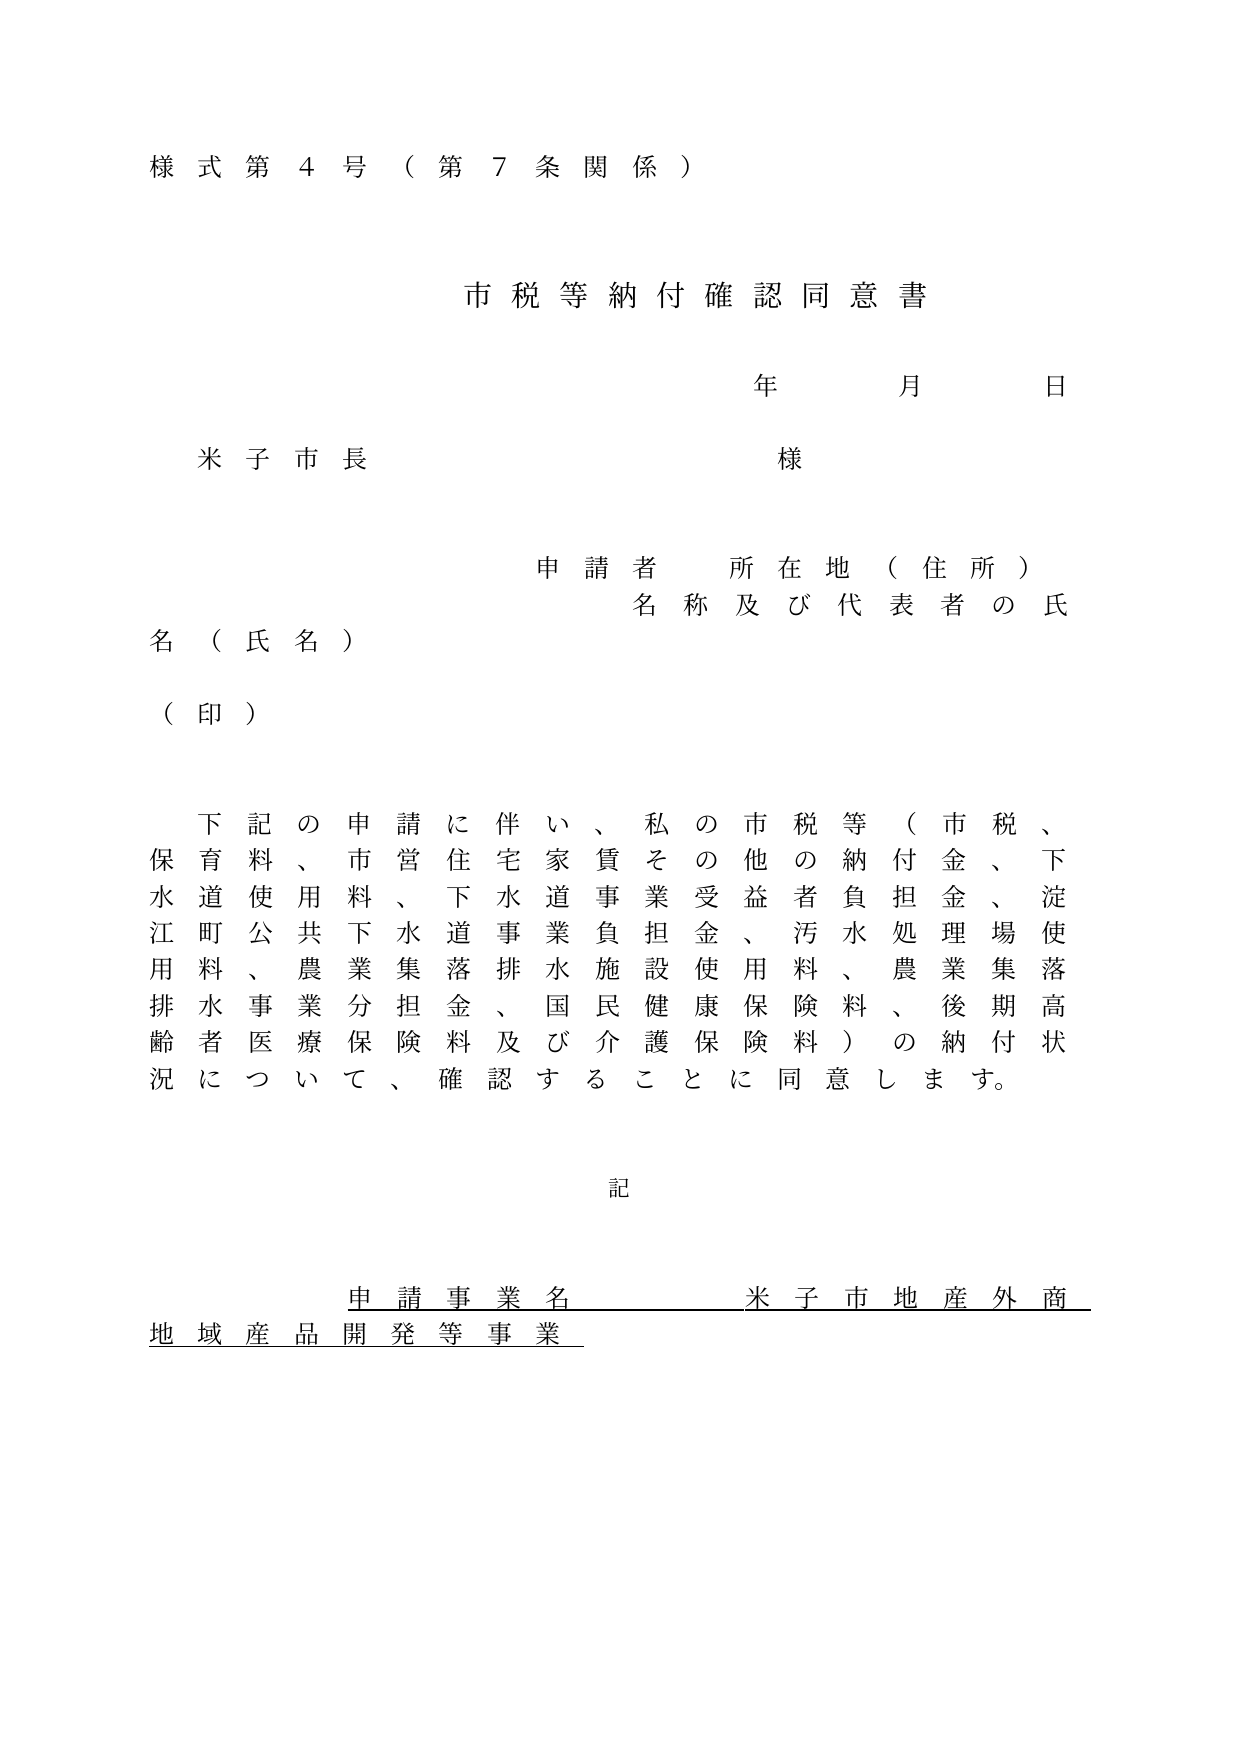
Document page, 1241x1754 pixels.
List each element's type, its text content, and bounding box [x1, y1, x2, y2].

text 年 月 日 [149, 367, 1091, 403]
text 名称及び代表者の氏名（氏名） [149, 585, 1091, 658]
text 申請事業名 米子市地産外商地域産品開発等事業 [149, 1278, 1091, 1351]
text 様式第４号（第７条関係） [149, 148, 1091, 184]
text 下記の申請に伴い、私の市税等（市税、保育料、市営住宅家賃その他の納付金、下水道使用料、下水道事業受益者負担金、淀江町公共下水道事業負担金、汚水処理場使用料、農業集落排水施設使用料、農業集落排水事業分担金、国民健康保険料、後期高齢者医療保険料及び介護保険料）の納付状況について、確認することに同意します。 [149, 804, 1091, 1096]
text 米子市長 様 [149, 439, 1091, 476]
text 申請者 所在地（住所） [149, 549, 1106, 585]
text （印） [149, 658, 1091, 731]
subtitle 記 [149, 1169, 1091, 1205]
text 市税等納付確認同意書 [149, 257, 1091, 330]
